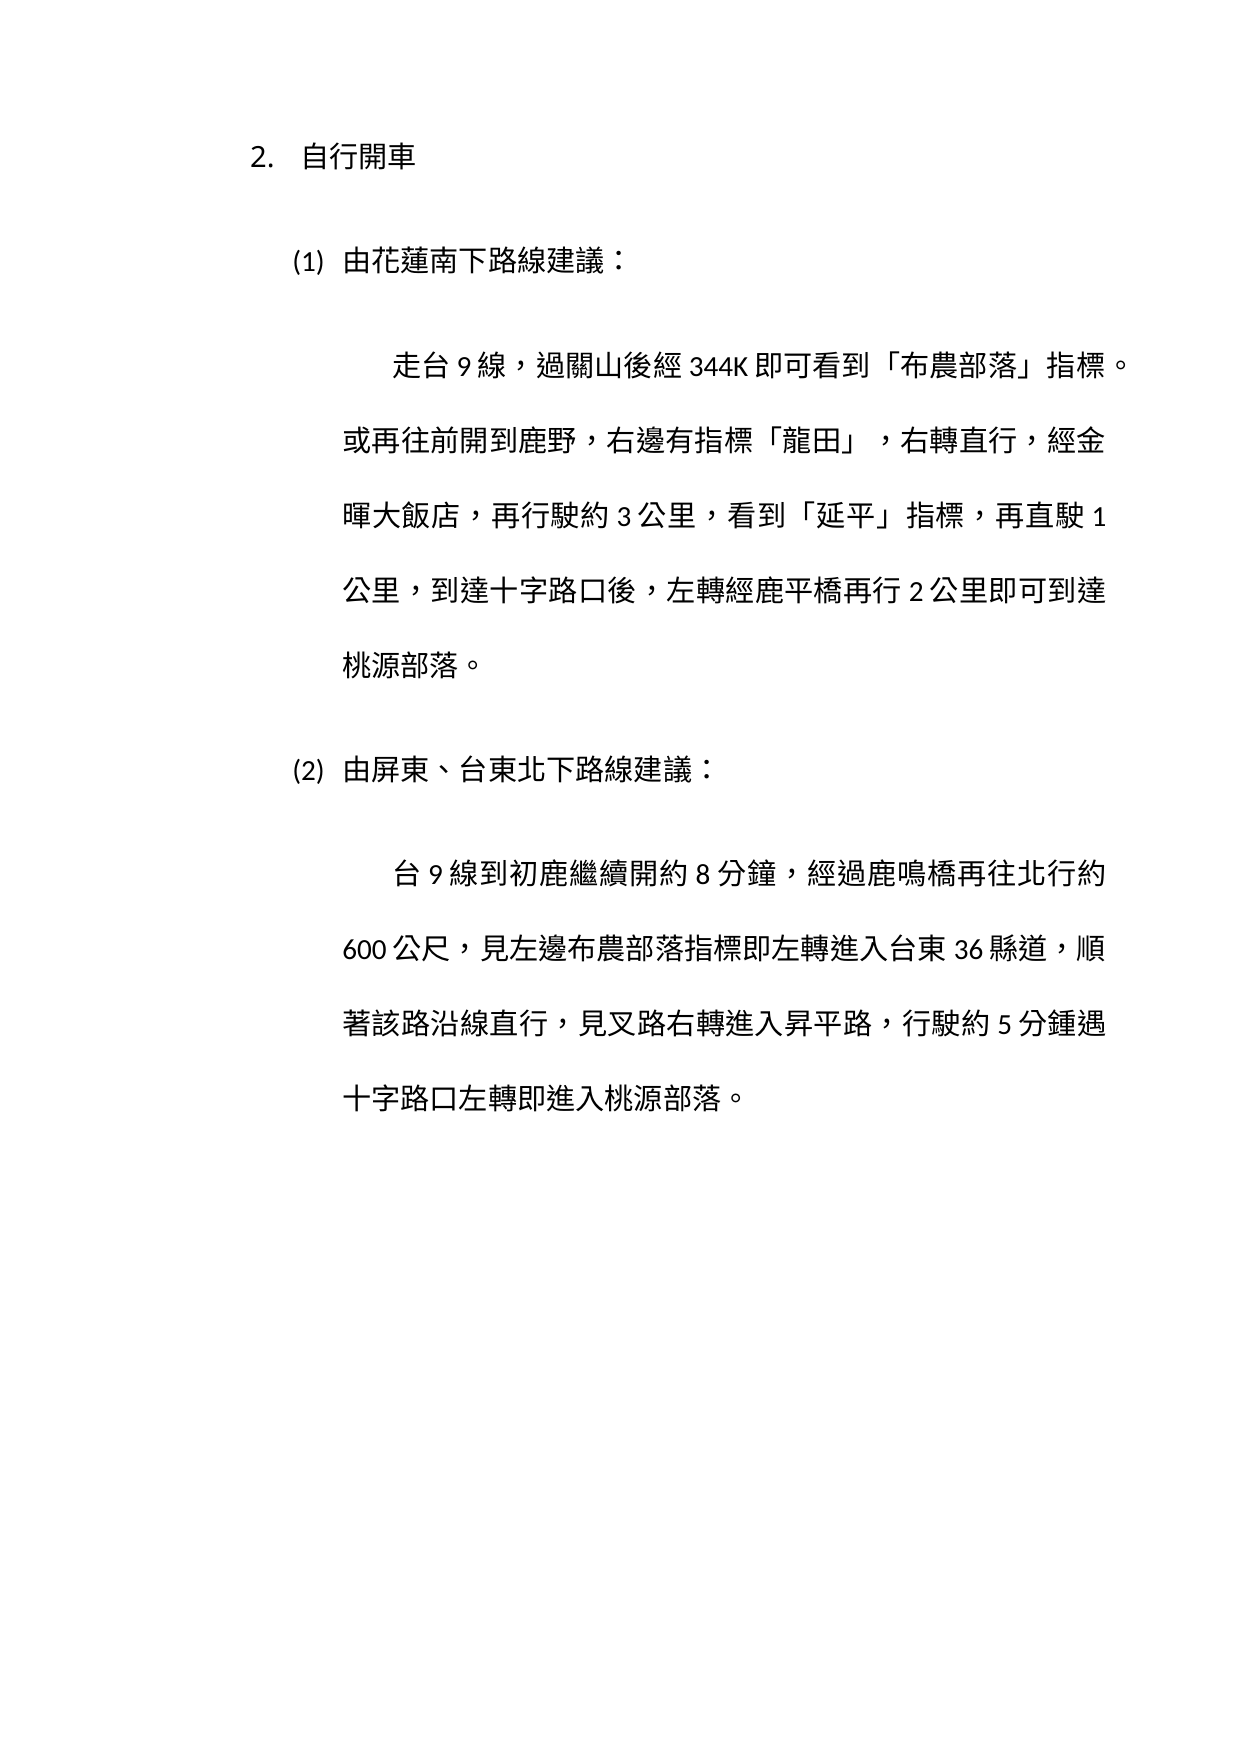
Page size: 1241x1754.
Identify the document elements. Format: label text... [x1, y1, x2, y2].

list 自行開車 [250, 117, 1106, 192]
list 由花蓮南下路線建議： [292, 222, 1106, 297]
list 由屏東、台東北下路線建議： [292, 730, 1106, 805]
text 台9線到初鹿繼續開約8分鐘，經過鹿鳴橋再往北行約600公尺，見左邊布農部落指標即左轉進入台東36縣道，順著該路沿線直行，見叉路右轉進入昇平路，行駛約5分鍾遇十字路口左轉即進入桃源部落。 [342, 834, 1106, 1134]
text 走台9線，過關山後經344K即可看到「布農部落」指標。或再往前開到鹿野，右邊有指標「龍田」，右轉直行，經金暉大飯店，再行駛約3公里，看到「延平」指標，再直駛1公里，到達十字路口後，左轉經鹿平橋再行2公里即可到達桃源部落。 [342, 326, 1106, 701]
